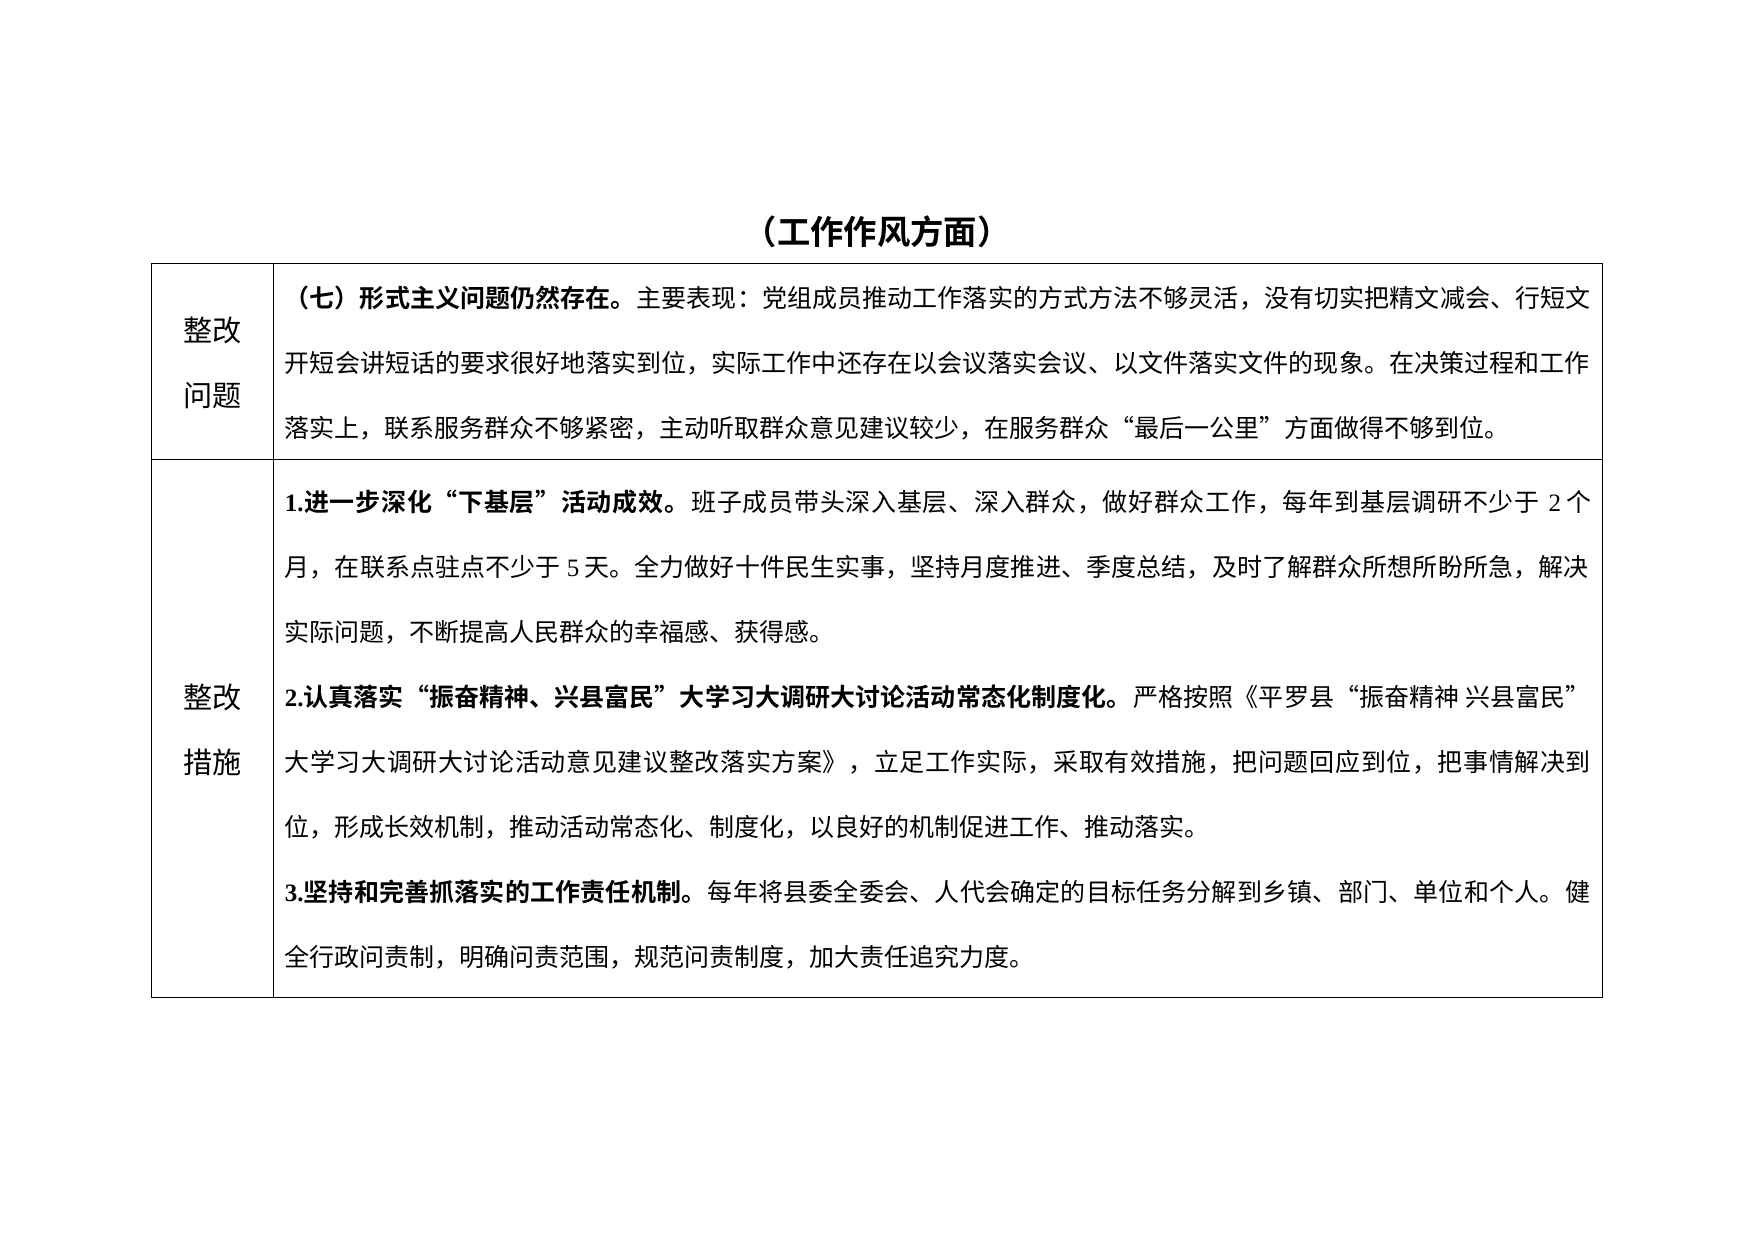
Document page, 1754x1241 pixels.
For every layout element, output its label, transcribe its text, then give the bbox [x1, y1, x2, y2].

table_header （七）形式主义问题仍然存在。主要表现：党组成员推动工作落实的方式方法不够灵活，没有切实把精文减会、行短文开短会讲短话的要求很好地落实到位，实际工作中还存在以会议落实会议、以文件落实文件的现象。在决策过程和工作落实上，联系服务群众不够紧密，主动听取群众意见建议较少，在服务群众“最后一公里”方面做得不够到位。 [274, 264, 1602, 459]
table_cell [274, 460, 1602, 997]
text （工作作风方面） [150, 198, 1604, 263]
table_cell 整改 措施 [152, 460, 273, 997]
table_header 整改 问题 [152, 264, 273, 459]
